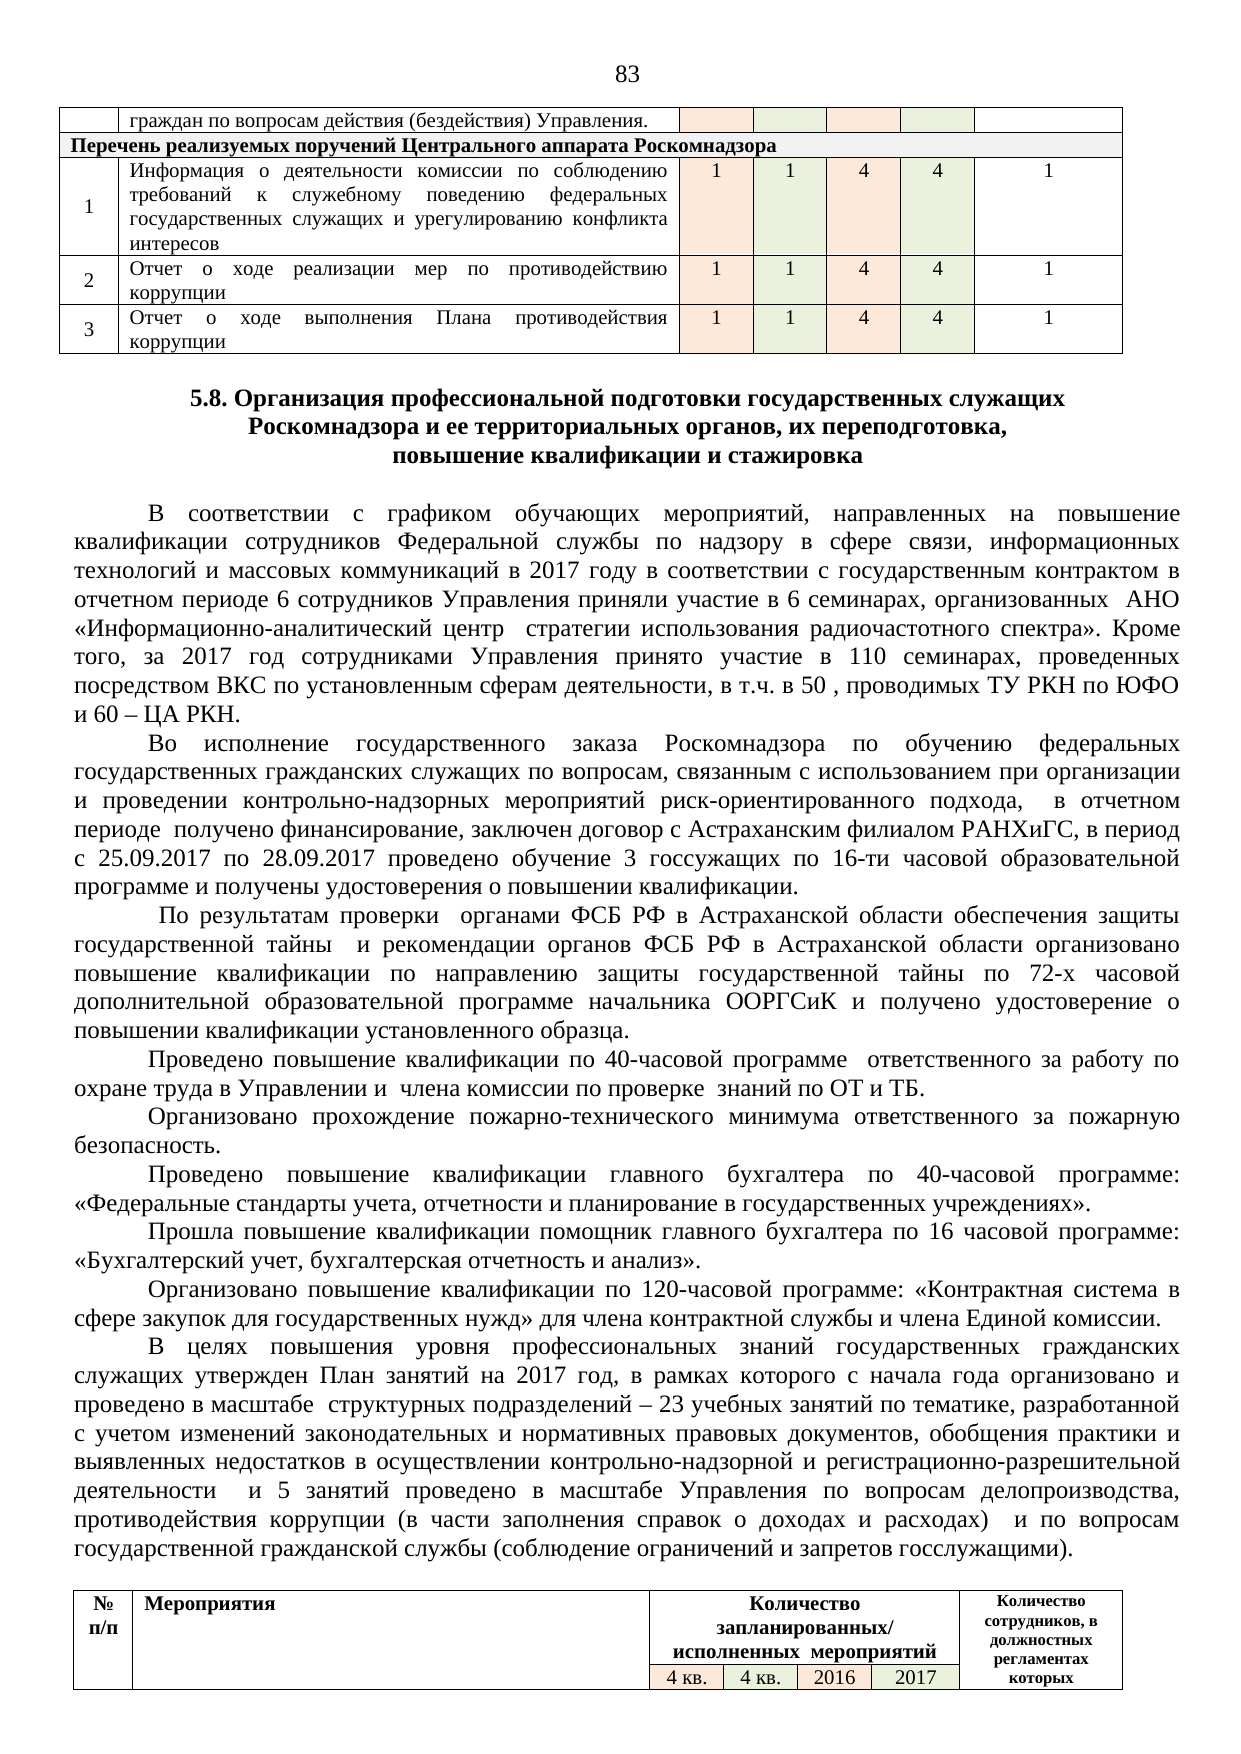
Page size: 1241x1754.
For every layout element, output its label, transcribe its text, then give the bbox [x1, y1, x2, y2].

text Прошла повышение квалификации помощник главного бухгалтера по 16 часовой программе: «Бухгалтерский учет, бухгалтерская отчетность и анализ». [74, 1216, 1181, 1274]
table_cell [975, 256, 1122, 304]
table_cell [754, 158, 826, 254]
text В соответствии с графиком обучающих мероприятий, направленных на повышение квалификации сотрудников Федеральной службы по надзору в сфере связи, информационных технологий и массовых коммуникаций в 2017 году в соответствии с государственным контрактом в отчетном периоде 6 сотрудников Управления приняли участие в 6 семинарах, организованных АНО «Информационно-аналитический центр стратегии использования радиочастотного спектра». Кроме того, за 2017 год сотрудниками Управления принято участие в 110 семинарах, проведенных посредством ВКС по установленным сферам деятельности, в т.ч. в 50 , проводимых ТУ РКН по ЮФО и 60 – ЦА РКН. [74, 498, 1181, 728]
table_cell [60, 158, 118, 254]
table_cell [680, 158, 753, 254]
text повышение квалификации и стажировка [74, 440, 1181, 469]
text Роскомнадзора и ее территориальных органов, их переподготовка, [74, 411, 1181, 440]
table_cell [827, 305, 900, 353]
text В целях повышения уровня профессиональных знаний государственных гражданских служащих утвержден План занятий на 2017 год, в рамках которого с начала года организовано и проведено в масштабе структурных подразделений – 23 учебных занятий по тематике, разработанной с учетом изменений законодательных и нормативных правовых документов, обобщения практики и выявленных недостатков в осуществлении контрольно-надзорной и регистрационно-разрешительной деятельности и 5 занятий проведено в масштабе Управления по вопросам делопроизводства, противодействия коррупции (в части заполнения справок о доходах и расходах) и по вопросам государственной гражданской службы (соблюдение ограничений и запретов госслужащими). [74, 1331, 1181, 1561]
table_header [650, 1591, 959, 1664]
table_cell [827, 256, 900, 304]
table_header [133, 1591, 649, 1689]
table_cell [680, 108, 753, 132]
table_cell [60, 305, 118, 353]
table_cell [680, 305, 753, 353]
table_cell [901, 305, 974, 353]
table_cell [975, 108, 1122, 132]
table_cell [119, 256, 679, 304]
text 5.8. Организация профессиональной подготовки государственных служащих [74, 383, 1181, 411]
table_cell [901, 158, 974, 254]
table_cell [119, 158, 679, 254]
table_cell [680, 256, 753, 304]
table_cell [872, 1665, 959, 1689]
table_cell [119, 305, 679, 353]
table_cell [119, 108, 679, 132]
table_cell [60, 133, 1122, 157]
text Проведено повышение квалификации главного бухгалтера по 40-часовой программе: «Федеральные стандарты учета, отчетности и планирование в государственных учреждениях». [74, 1159, 1181, 1216]
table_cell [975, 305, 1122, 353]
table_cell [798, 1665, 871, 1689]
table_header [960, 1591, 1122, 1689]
text По результатам проверки органами ФСБ РФ в Астраханской области обеспечения защиты государственной тайны и рекомендации органов ФСБ РФ в Астраханской области организовано повышение квалификации по направлению защиты государственной тайны по 72-х часовой дополнительной образовательной программе начальника ООРГСиК и получено удостоверение о повышении квалификации установленного образца. [74, 900, 1181, 1044]
text Во исполнение государственного заказа Роскомнадзора по обучению федеральных государственных гражданских служащих по вопросам, связанным с использованием при организации и проведении контрольно-надзорных мероприятий риск-ориентированного подхода, в отчетном периоде получено финансирование, заключен договор с Астраханским филиалом РАНХиГС, в период с 25.09.2017 по 28.09.2017 проведено обучение 3 госсужащих по 16-ти часовой образовательной программе и получены удостоверения о повышении квалификации. [74, 728, 1181, 900]
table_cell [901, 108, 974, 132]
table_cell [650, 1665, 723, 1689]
text Организовано повышение квалификации по 120-часовой программе: «Контрактная система в сфере закупок для государственных нужд» для члена контрактной службы и члена Единой комиссии. [74, 1274, 1181, 1331]
text Организовано прохождение пожарно-технического минимума ответственного за пожарную безопасность. [74, 1101, 1181, 1159]
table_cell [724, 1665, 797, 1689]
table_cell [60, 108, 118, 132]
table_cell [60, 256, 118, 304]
text Проведено повышение квалификации по 40-часовой программе ответственного за работу по охране труда в Управлении и члена комиссии по проверке знаний по ОТ и ТБ. [74, 1044, 1181, 1101]
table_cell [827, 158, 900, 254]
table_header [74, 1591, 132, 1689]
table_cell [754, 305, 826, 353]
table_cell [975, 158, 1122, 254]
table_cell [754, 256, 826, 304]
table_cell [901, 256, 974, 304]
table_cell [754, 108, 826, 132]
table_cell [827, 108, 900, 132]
